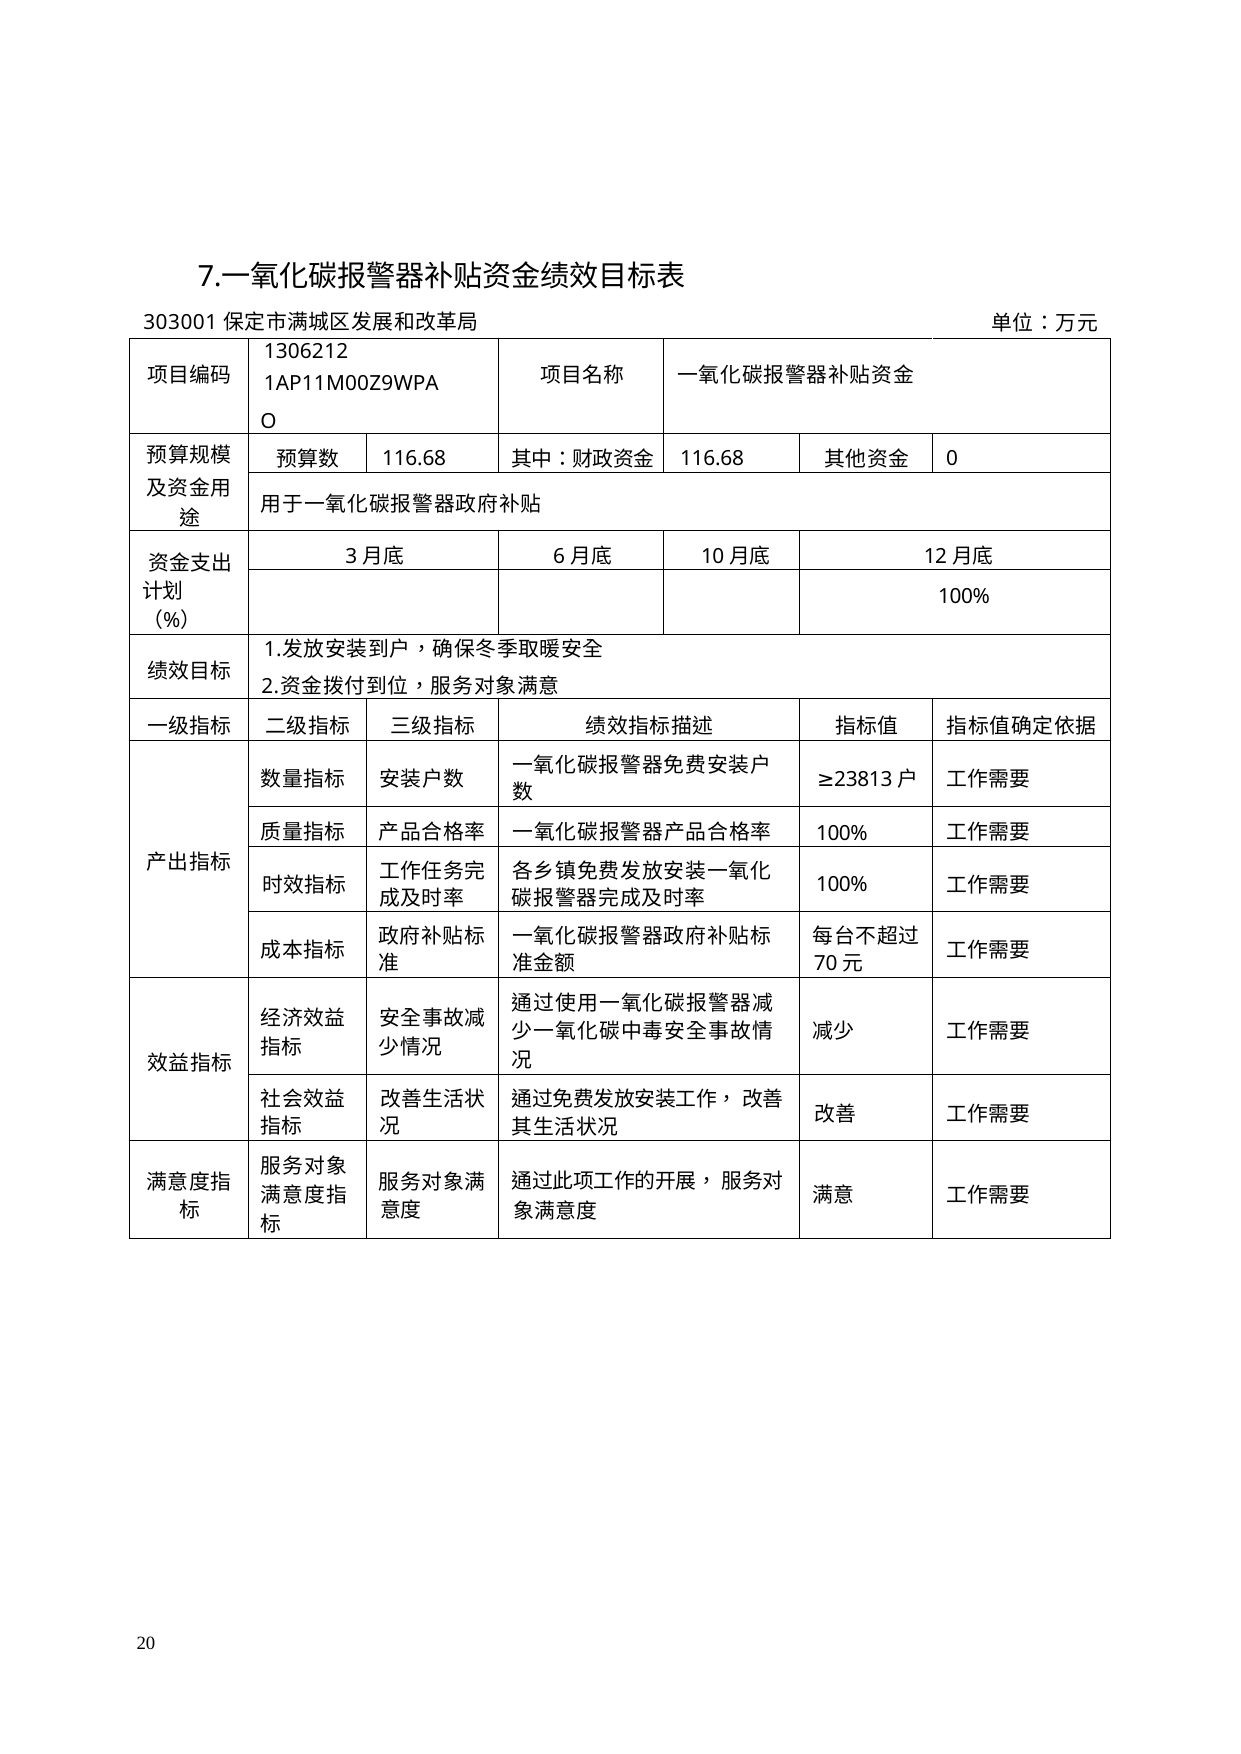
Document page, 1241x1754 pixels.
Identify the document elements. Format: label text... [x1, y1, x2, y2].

table_cell 减少 [800, 978, 932, 1074]
table_cell 服务对象 满意度指 标 [249, 1141, 366, 1238]
table_cell 服务对象满 意度 [367, 1141, 498, 1238]
table_cell 安全事故减 少情况 [367, 978, 498, 1074]
table_cell 成本指标 [249, 912, 366, 977]
table_cell 绩效目标 [130, 635, 248, 698]
table_cell 13062121AP11M00Z9WPA O [249, 339, 498, 433]
table_cell 通过使用一氧化碳报警器减 少一氧化碳中毒安全事故情 况 [499, 978, 799, 1074]
table_cell 12 月底 [800, 531, 1110, 569]
table_cell [249, 570, 498, 633]
table_header 单位：万元 [933, 296, 1110, 338]
table_cell 社会效益 指标 [249, 1075, 366, 1140]
table_cell 一氧化碳报警器产品合格率 [499, 807, 799, 846]
table_cell 3 月底 [249, 531, 498, 569]
table_cell 效益指标 [130, 978, 248, 1140]
table_cell 一氧化碳报警器补贴资金 [664, 339, 1110, 433]
table_cell 满意 [800, 1141, 932, 1238]
table_cell 预算规模 及资金用 途 [130, 434, 248, 530]
table_cell 二级指标 [249, 699, 366, 740]
table_cell 10 月底 [664, 531, 799, 569]
table_cell 项目名称 [499, 339, 663, 433]
table_cell 一氧化碳报警器免费安装户 数 [499, 741, 799, 806]
table_cell 0 [933, 434, 1110, 472]
table_cell 改善 [800, 1075, 932, 1140]
table_cell 工作任务完 成及时率 [367, 847, 498, 911]
table_cell 116.68 [664, 434, 799, 472]
table_cell 时效指标 [249, 847, 366, 911]
table_cell 1.发放安装到户，确保冬季取暖安全 2.资金拨付到位，服务对象满意 [249, 635, 1110, 698]
table_cell 预算数 [249, 434, 366, 472]
table_cell 工作需要 [933, 912, 1110, 977]
table_cell 工作需要 [933, 978, 1110, 1074]
table_cell 指标值 [800, 699, 932, 740]
table_cell [664, 570, 799, 633]
table_cell 数量指标 [249, 741, 366, 806]
table_cell 工作需要 [933, 847, 1110, 911]
table_cell 经济效益 指标 [249, 978, 366, 1074]
table_header 303001 保定市满城区发展和改革局 [130, 296, 932, 338]
table_cell 通过此项工作的开展， 服务对 象满意度 [499, 1141, 799, 1238]
table_cell 质量指标 [249, 807, 366, 846]
table_cell 每台不超过 70 元 [800, 912, 932, 977]
table_cell 其他资金 [800, 434, 932, 472]
table_cell 工作需要 [933, 1141, 1110, 1238]
table_cell 116.68 [367, 434, 498, 472]
table_cell 工作需要 [933, 741, 1110, 806]
table_cell 各乡镇免费发放安装一氧化 碳报警器完成及时率 [499, 847, 799, 911]
table_cell 工作需要 [933, 1075, 1110, 1140]
table_cell 三级指标 [367, 699, 498, 740]
table_cell 满意度指 标 [130, 1141, 248, 1238]
table_cell 6 月底 [499, 531, 663, 569]
table_cell 其中：财政资金 [499, 434, 663, 472]
table_cell 工作需要 [933, 807, 1110, 846]
table_cell ≥23813 户 [800, 741, 932, 806]
table_cell 产出指标 [130, 741, 248, 977]
table_cell 改善生活状 况 [367, 1075, 498, 1140]
table_cell 绩效指标描述 [499, 699, 799, 740]
table_cell 安装户数 [367, 741, 498, 806]
table_cell 100% [800, 570, 1110, 633]
table_cell 指标值确定依据 [933, 699, 1110, 740]
table_cell 一氧化碳报警器政府补贴标 准金额 [499, 912, 799, 977]
text 7.一氧化碳报警器补贴资金绩效目标表 [197, 262, 1111, 292]
table_cell 项目编码 [130, 339, 248, 433]
table_cell 资金支出 计划（%） [130, 531, 248, 633]
table_cell 100% [800, 807, 932, 846]
table_cell 通过免费发放安装工作， 改善 其生活状况 [499, 1075, 799, 1140]
table_cell 政府补贴标 准 [367, 912, 498, 977]
table_cell 产品合格率 [367, 807, 498, 846]
table_cell 用于一氧化碳报警器政府补贴 [249, 473, 1110, 530]
table_cell 一级指标 [130, 699, 248, 740]
table_cell 100% [800, 847, 932, 911]
table_cell [499, 570, 663, 633]
